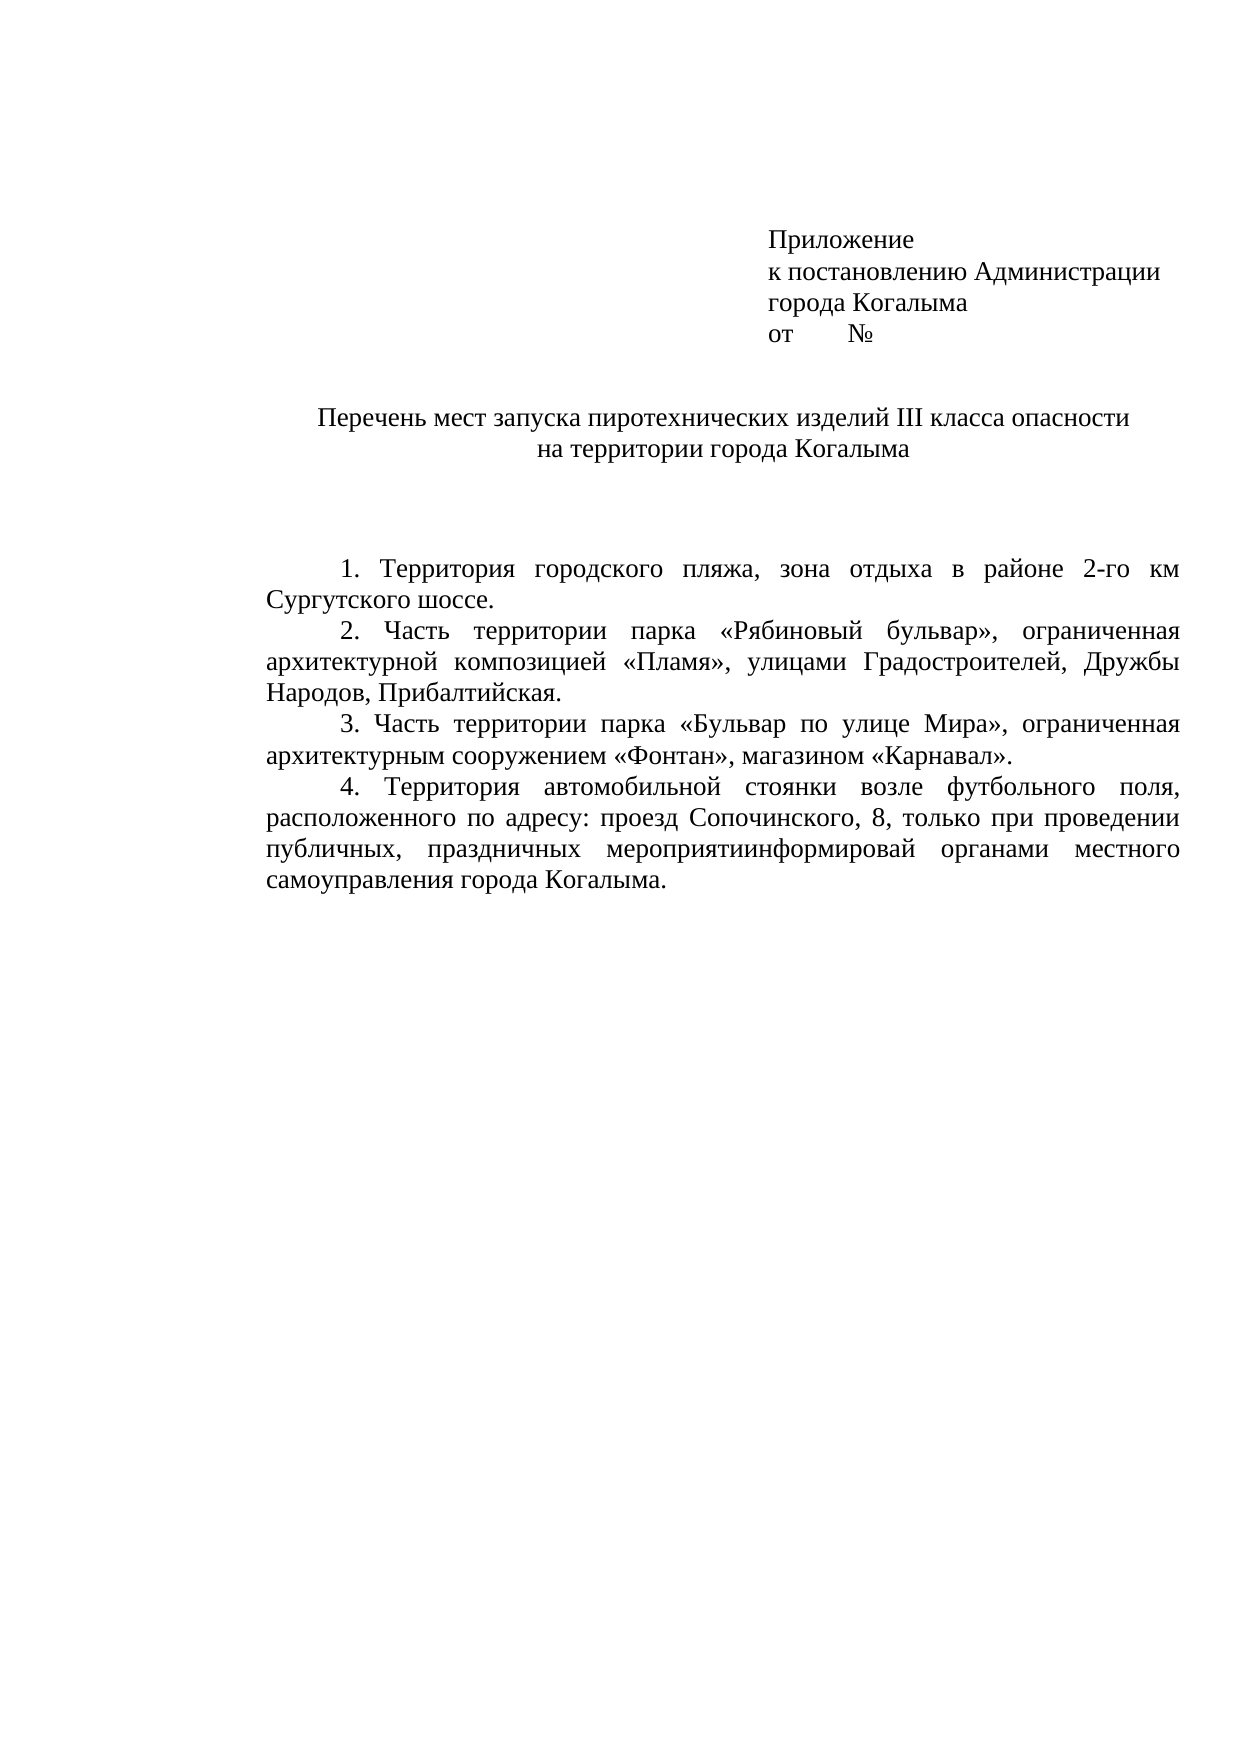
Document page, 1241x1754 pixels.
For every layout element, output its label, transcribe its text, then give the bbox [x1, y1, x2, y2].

text города Когалыма [266, 286, 1181, 317]
text 1. Территория городского пляжа, зона отдыха в районе 2-го км Сургутского шоссе. [266, 552, 1181, 614]
text 2. Часть территории парка «Рябиновый бульвар», ограниченная архитектурной композицией «Пламя», улицами Градостроителей, Дружбы Народов, Прибалтийская. [266, 614, 1181, 708]
text 3. Часть территории парка «Бульвар по улице Мира», ограниченная архитектурным сооружением «Фонтан», магазином «Карнавал». [266, 708, 1181, 770]
text Приложение [266, 224, 1181, 255]
text к постановлению Администрации [266, 255, 1181, 286]
text от № [266, 317, 1181, 348]
text Перечень мест запуска пиротехнических изделий III класса опасности [266, 401, 1181, 432]
text на территории города Когалыма [266, 432, 1181, 463]
text 4. Территория автомобильной стоянки возле футбольного поля, расположенного по адресу: проезд Сопочинского, 8, только при проведении публичных, праздничных мероприятиинформировай органами местного самоуправления города Когалыма. [266, 770, 1181, 894]
